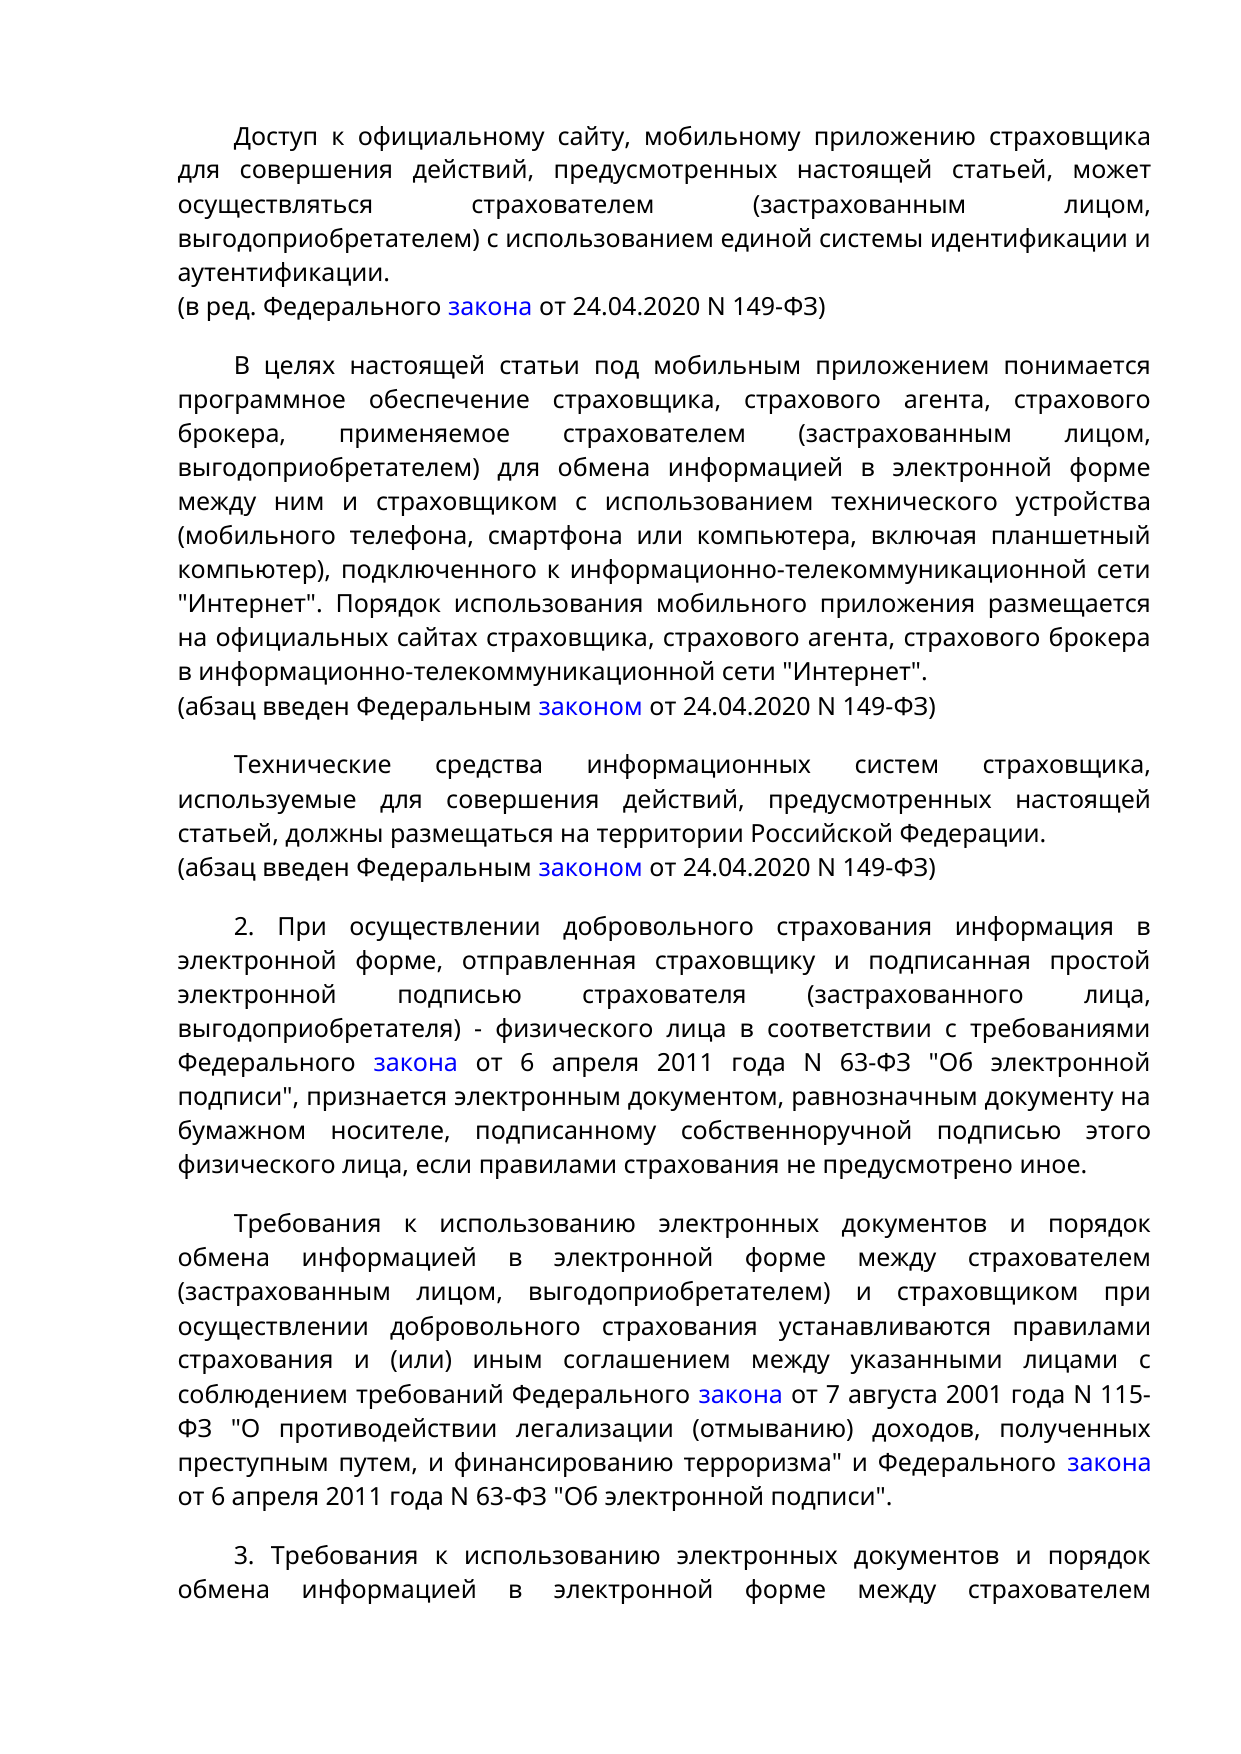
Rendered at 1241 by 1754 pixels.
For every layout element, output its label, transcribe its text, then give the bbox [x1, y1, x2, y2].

text Доступ к официальному сайту, мобильному приложению страховщика для совершения действий, предусмотренных настоящей статьей, может осуществляться страхователем (застрахованным лицом, выгодоприобретателем) с использованием единой системы идентификации и аутентификации. [177, 118, 1152, 288]
text 2. При осуществлении добровольного страхования информация в электронной форме, отправленная страховщику и подписанная простой электронной подписью страхователя (застрахованного лица, выгодоприобретателя) - физического лица в соответствии с требованиями Федерального закона от 6 апреля 2011 года N 63-ФЗ "Об электронной подписи", признается электронным документом, равнозначным документу на бумажном носителе, подписанному собственноручной подписью этого физического лица, если правилами страхования не предусмотрено иное. [177, 908, 1152, 1181]
text Требования к использованию электронных документов и порядок обмена информацией в электронной форме между страхователем (застрахованным лицом, выгодоприобретателем) и страховщиком при осуществлении добровольного страхования устанавливаются правилами страхования и (или) иным соглашением между указанными лицами с соблюдением требований Федерального закона от 7 августа 2001 года N 115-ФЗ "О противодействии легализации (отмыванию) доходов, полученных преступным путем, и финансированию терроризма" и Федерального закона от 6 апреля 2011 года N 63-ФЗ "Об электронной подписи". [177, 1206, 1152, 1512]
text Технические средства информационных систем страховщика, используемые для совершения действий, предусмотренных настоящей статьей, должны размещаться на территории Российской Федерации. [177, 747, 1152, 849]
text (в ред. Федерального закона от 24.04.2020 N 149-ФЗ) [177, 288, 1152, 322]
text (абзац введен Федеральным законом от 24.04.2020 N 149-ФЗ) [177, 688, 1152, 722]
text В целях настоящей статьи под мобильным приложением понимается программное обеспечение страховщика, страхового агента, страхового брокера, применяемое страхователем (застрахованным лицом, выгодоприобретателем) для обмена информацией в электронной форме между ним и страховщиком с использованием технического устройства (мобильного телефона, смартфона или компьютера, включая планшетный компьютер), подключенного к информационно-телекоммуникационной сети "Интернет". Порядок использования мобильного приложения размещается на официальных сайтах страховщика, страхового агента, страхового брокера в информационно-телекоммуникационной сети "Интернет". [177, 347, 1152, 688]
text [177, 1537, 1152, 1606]
text (абзац введен Федеральным законом от 24.04.2020 N 149-ФЗ) [177, 849, 1152, 883]
